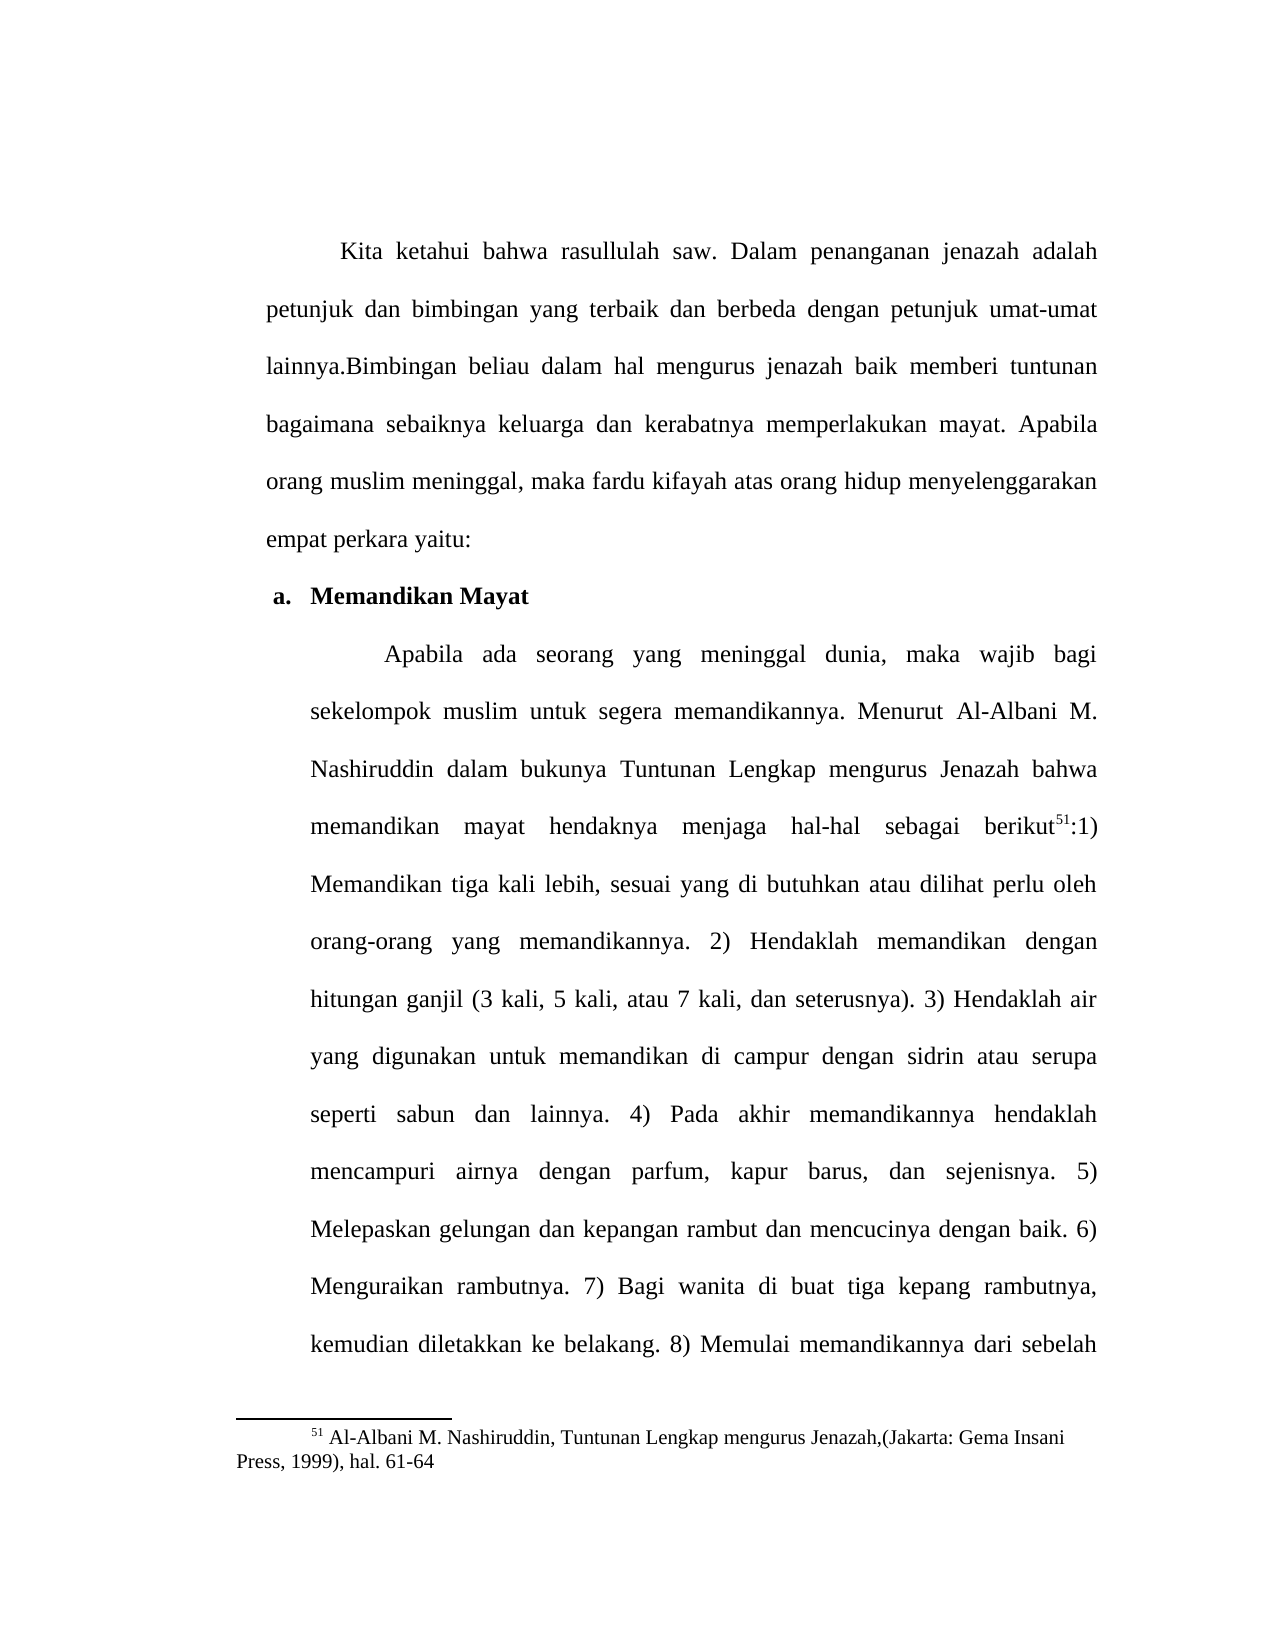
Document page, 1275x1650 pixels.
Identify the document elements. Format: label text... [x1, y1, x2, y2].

list Memandikan Mayat [273, 581, 1098, 610]
text Kita ketahui bahwa rasullulah saw. Dalam penanganan jenazah adalah petunjuk dan bimbingan yang terbaik dan berbeda dengan petunjuk umat-umat lainnya.Bimbingan beliau dalam hal mengurus jenazah baik memberi tuntunan bagaimana sebaiknya keluarga dan kerabatnya memperlakukan mayat. Apabila orang muslim meninggal, maka fardu kifayah atas orang hidup menyelenggarakan empat perkara yaitu: [266, 236, 1098, 552]
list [310, 639, 1098, 1357]
